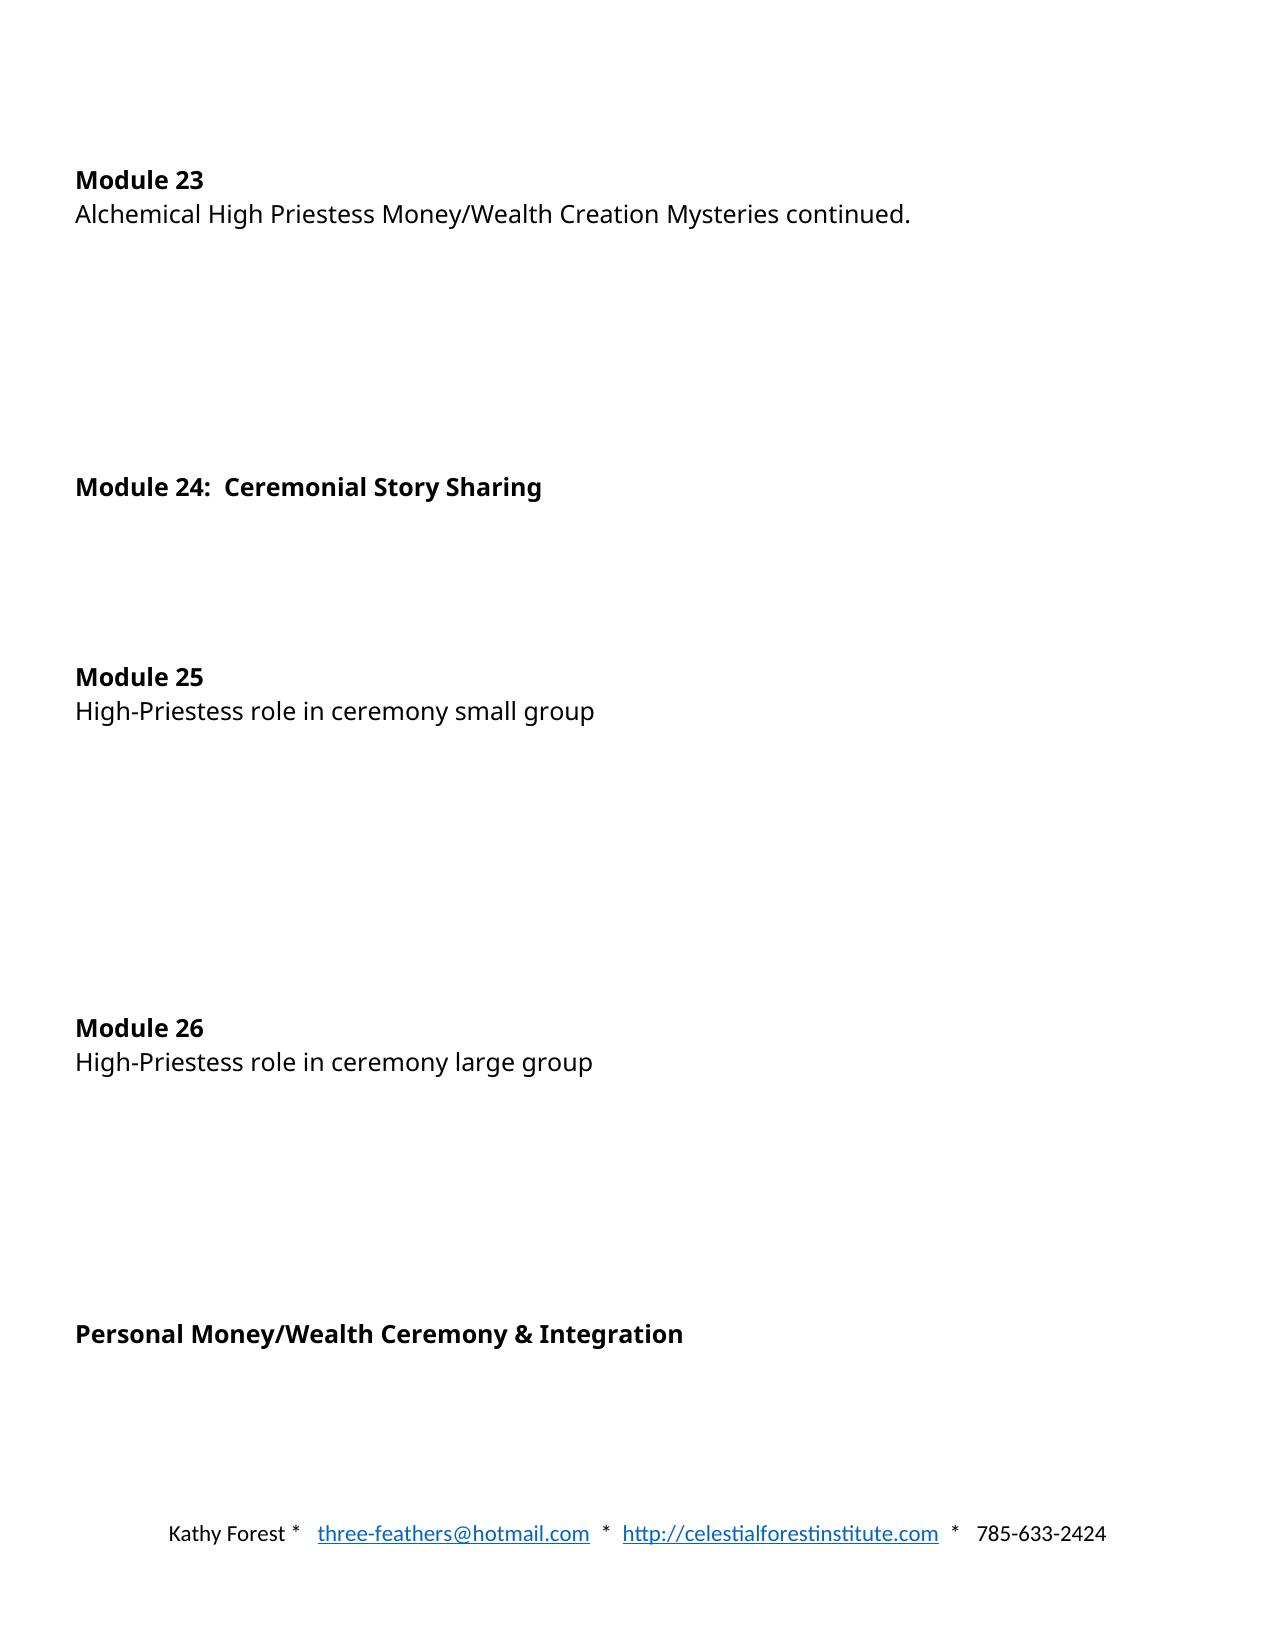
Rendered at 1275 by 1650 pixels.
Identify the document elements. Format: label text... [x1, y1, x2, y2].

text Module 25 High-Priestess role in ceremony small group [75, 659, 1200, 927]
text Module 23 Alchemical High Priestess Money/Wealth Creation Mysteries continued. Module 24: Ceremonial Story Sharing [75, 163, 1200, 634]
text Module 26 High-Priestess role in ceremony large group Personal Money/Wealth Ceremony & Integration [75, 1011, 1200, 1351]
